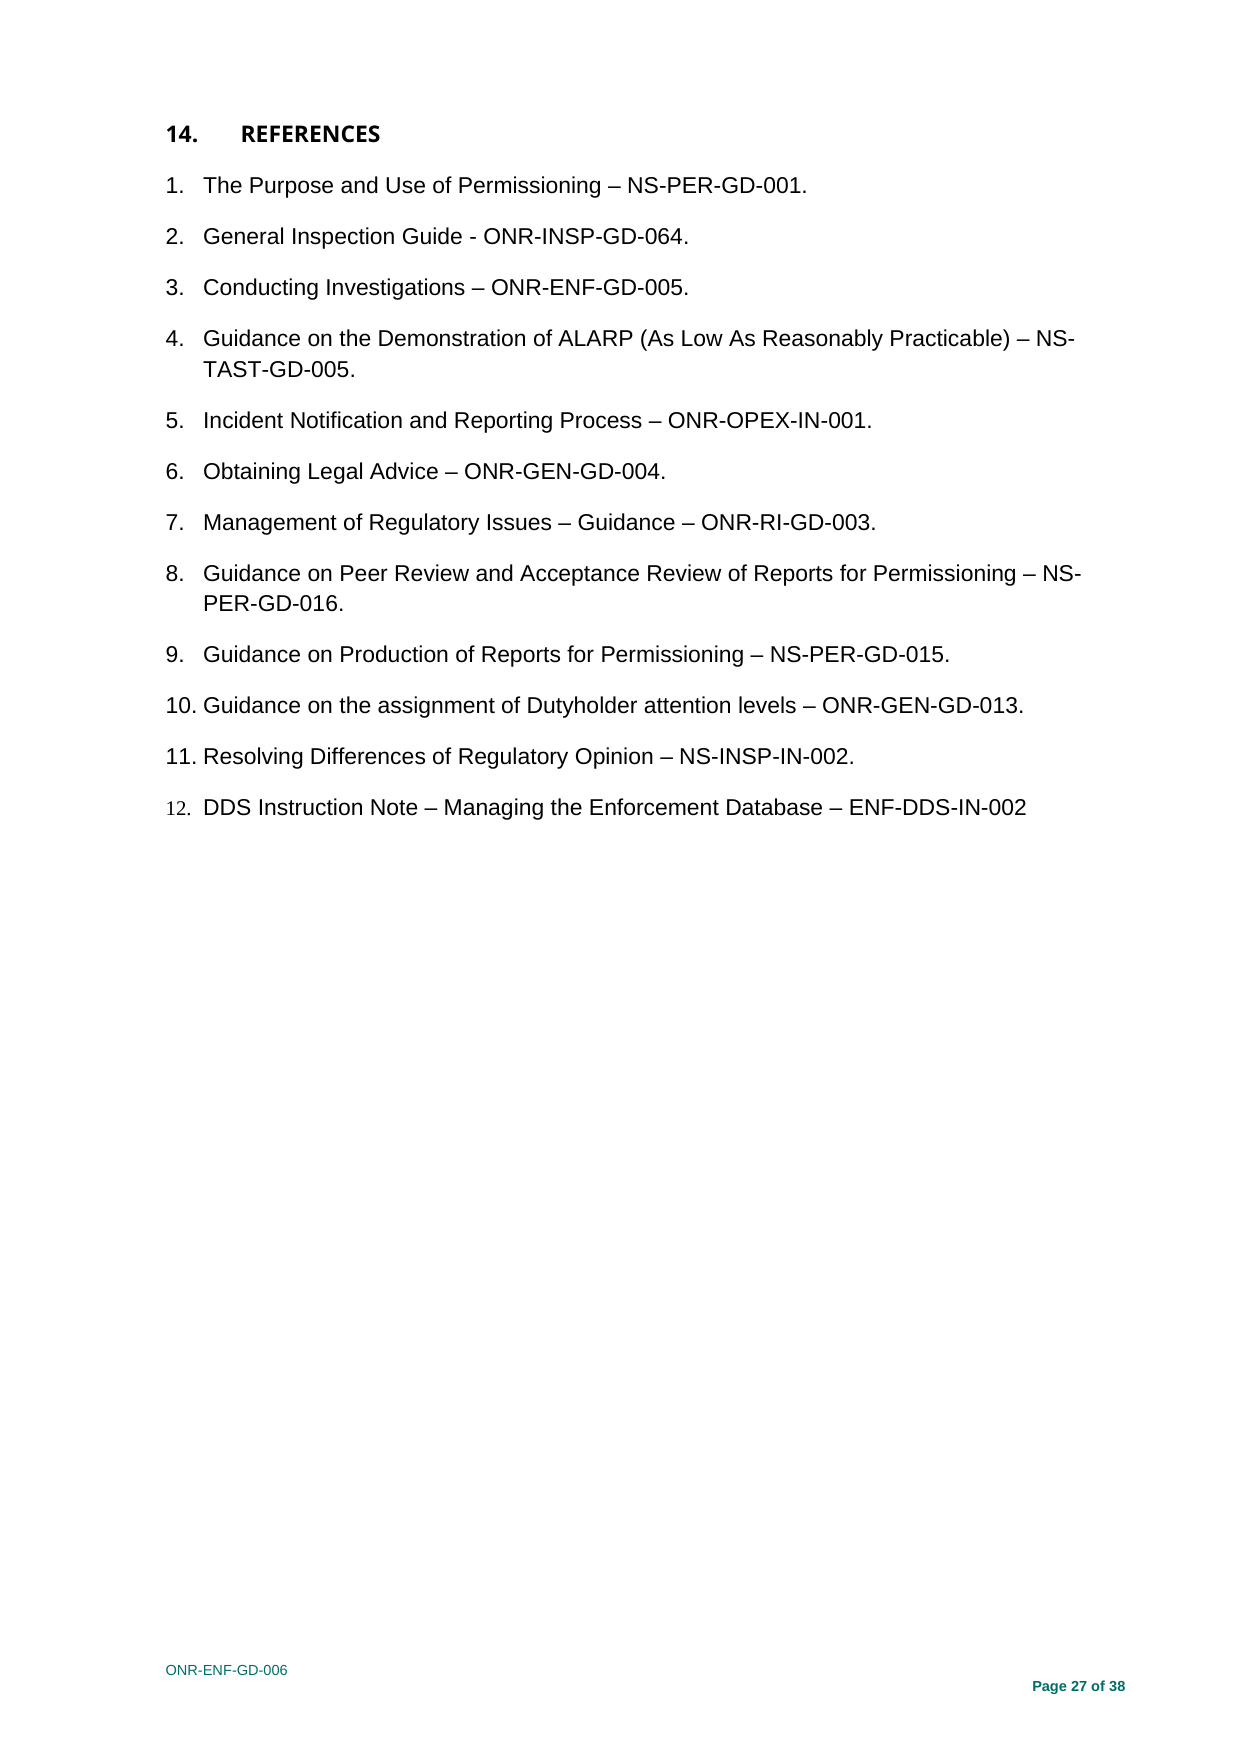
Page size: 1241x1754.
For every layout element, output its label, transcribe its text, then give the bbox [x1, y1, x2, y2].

list General Inspection Guide - ONR-INSP-GD-064. [165, 223, 1122, 250]
list Guidance on Peer Review and Acceptance Review of Reports for Permissioning – NS-PER-GD-016. [165, 560, 1122, 616]
subtitle REFERENCES [165, 118, 1122, 149]
list Guidance on Production of Reports for Permissioning – NS-PER-GD-015. [165, 641, 1122, 667]
list Resolving Differences of Regulatory Opinion – NS-INSP-IN-002. [165, 743, 1122, 769]
list DDS Instruction Note – Managing the Enforcement Database – ENF-DDS-IN-002 [165, 794, 1122, 821]
list Guidance on the assignment of Dutyholder attention levels – ONR-GEN-GD-013. [165, 692, 1122, 718]
list Obtaining Legal Advice – ONR-GEN-GD-004. [165, 458, 1122, 484]
list The Purpose and Use of Permissioning – NS-PER-GD-001. [165, 172, 1122, 199]
list Management of Regulatory Issues – Guidance – ONR-RI-GD-003. [165, 509, 1122, 535]
list Guidance on the Demonstration of ALARP (As Low As Reasonably Practicable) – NS-TAST-GD-005. [165, 325, 1122, 382]
list Conducting Investigations – ONR-ENF-GD-005. [165, 274, 1122, 301]
list Incident Notification and Reporting Process – ONR-OPEX-IN-001. [165, 407, 1122, 433]
